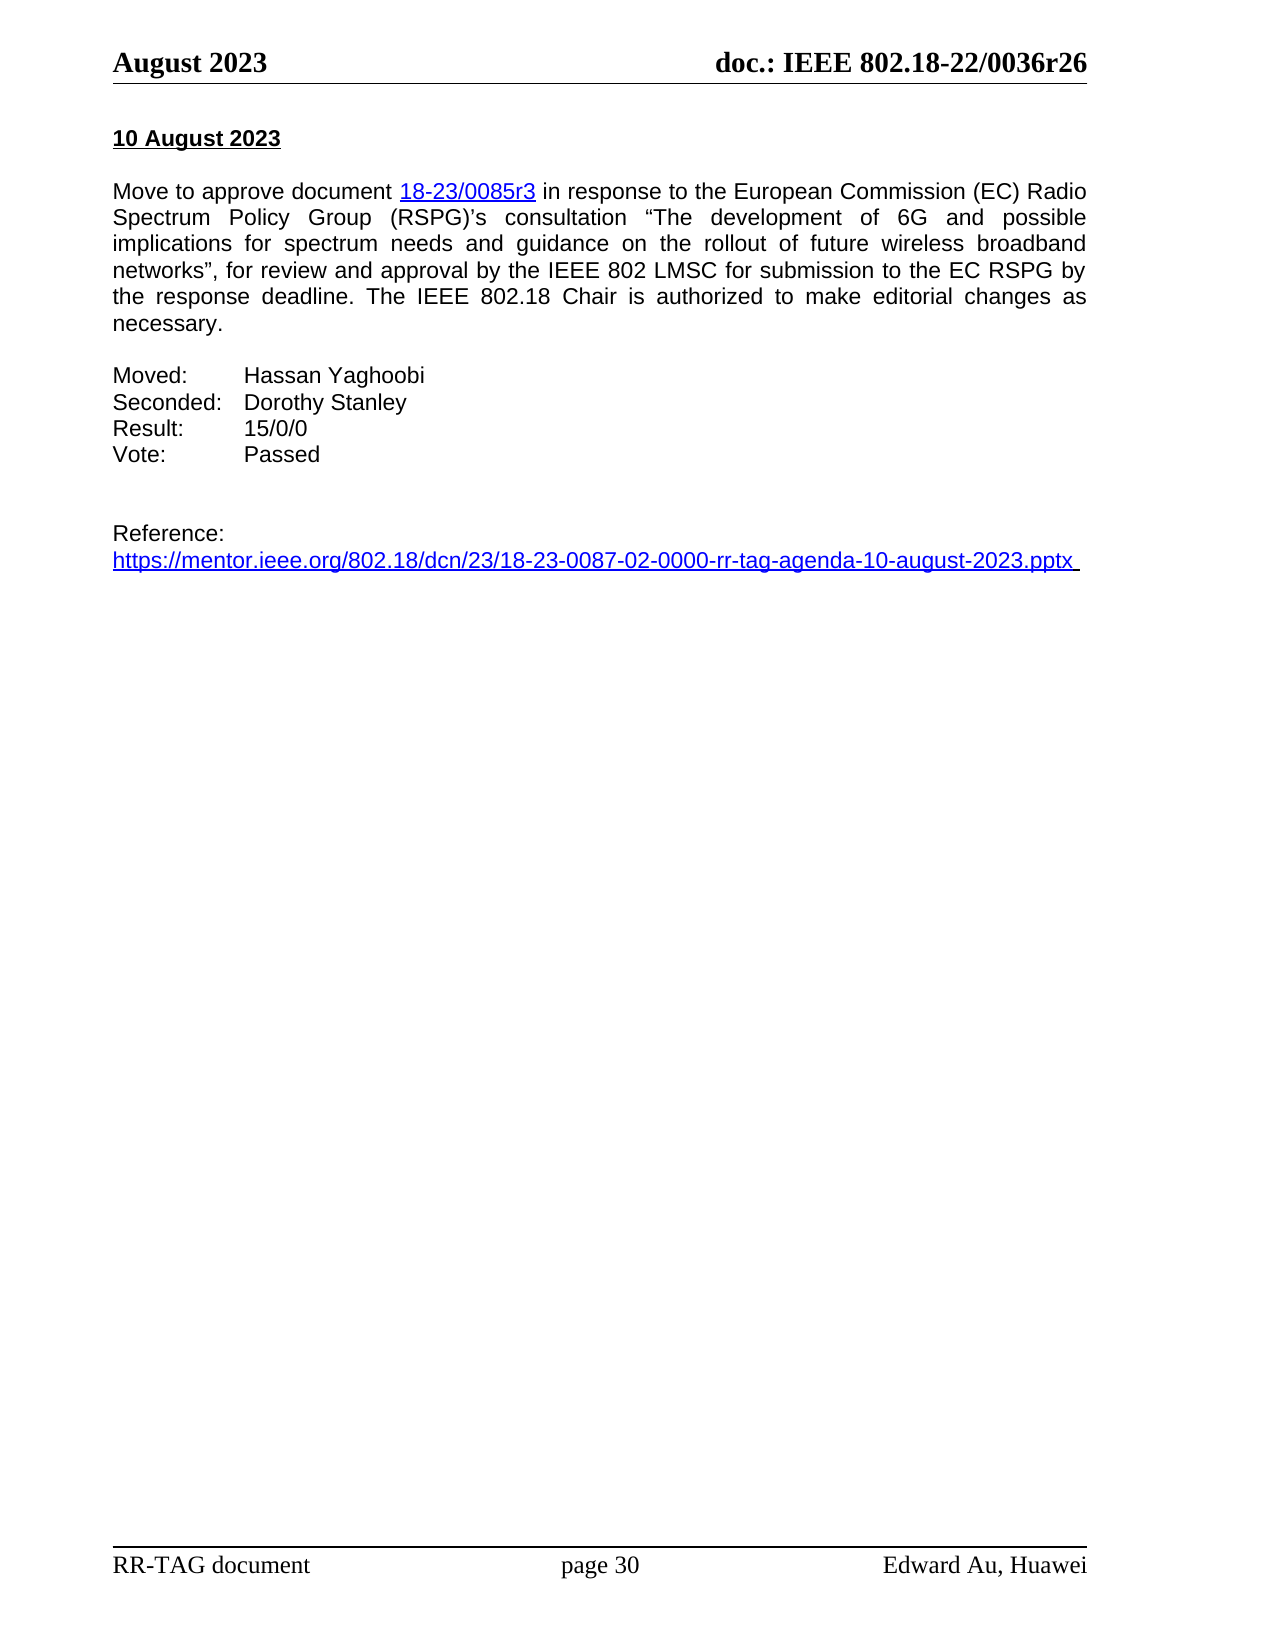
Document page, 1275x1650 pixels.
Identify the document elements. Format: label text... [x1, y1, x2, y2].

text Moved: Hassan Yaghoobi [112, 362, 1087, 388]
text Vote: Passed [112, 441, 1087, 468]
text Result: 15/0/0 [112, 415, 1087, 441]
text https://mentor.ieee.org/802.18/dcn/23/18-23-0087-02-0000-rr-tag-agenda-10-august-2023.pptx [112, 547, 1087, 573]
text 10 August 2023 [112, 125, 1087, 151]
text Move to approve document 18-23/0085r3 in response to the European Commission (EC) Radio Spectrum Policy Group (RSPG)’s consultation “The development of 6G and possible implications for spectrum needs and guidance on the rollout of future wireless broadband networks”, for review and approval by the IEEE 802 LMSC for submission to the EC RSPG by the response deadline. The IEEE 802.18 Chair is authorized to make editorial changes as necessary. [112, 178, 1087, 336]
text Reference: [112, 520, 1087, 547]
text Seconded: Dorothy Stanley [112, 388, 1087, 415]
